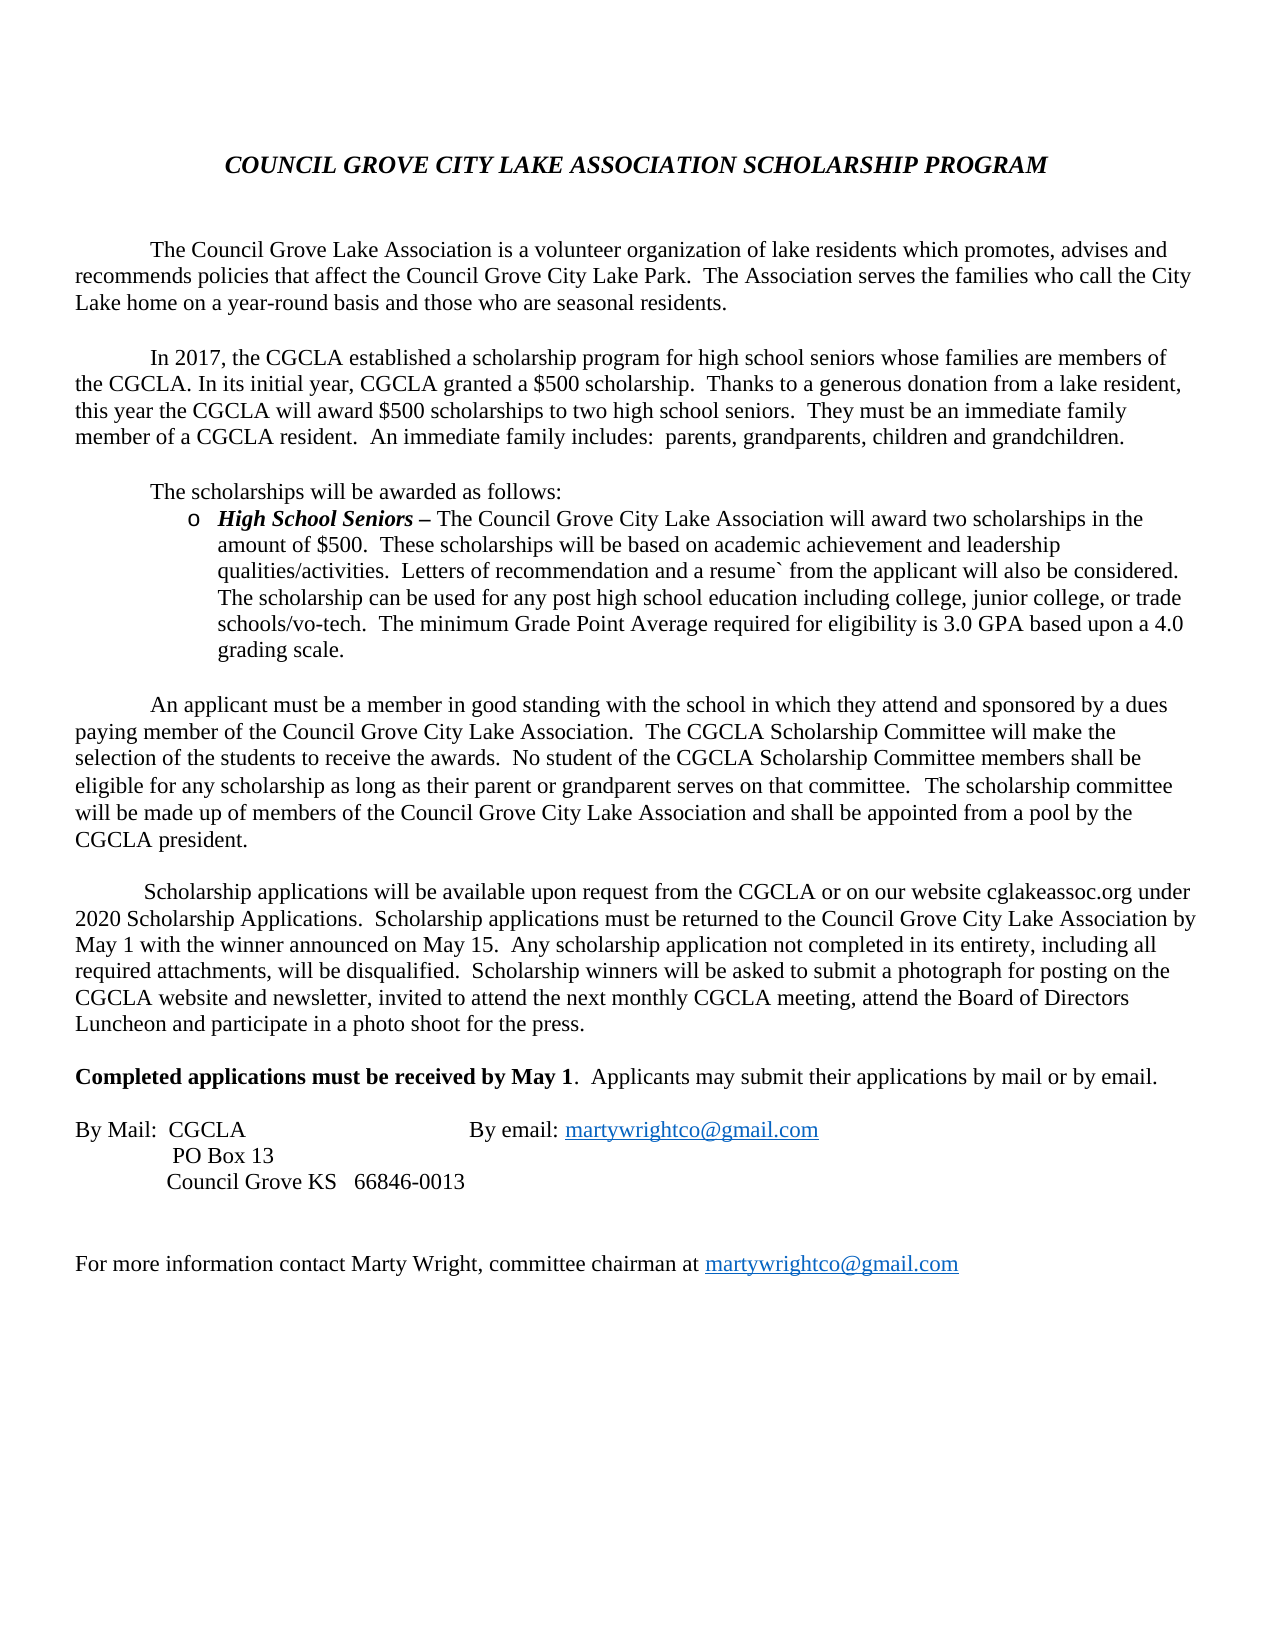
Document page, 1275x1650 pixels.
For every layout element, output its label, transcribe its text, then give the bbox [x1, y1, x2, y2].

text For more information contact Marty Wright, committee chairman at martywrightco@gmail.com [75, 1250, 1200, 1276]
text An applicant must be a member in good standing with the school in which they attend and sponsored by a dues paying member of the Council Grove City Lake Association. The CGCLA Scholarship Committee will make the selection of the students to receive the awards. No student of the CGCLA Scholarship Committee members shall be eligible for any scholarship as long as their parent or grandparent serves on that committee. The scholarship committee will be made up of members of the Council Grove City Lake Association and shall be appointed from a pool by the CGCLA president. [75, 692, 1200, 852]
text PO Box 13 [75, 1142, 1200, 1168]
text Completed applications must be received by May 1. Applicants may submit their applications by mail or by email. [75, 1063, 1200, 1089]
list High School Seniors – The Council Grove City Lake Association will award two scholarships in the amount of $500. These scholarships will be based on academic achievement and leadership qualities/activities. Letters of recommendation and a resume` from the applicant will also be considered. The scholarship can be used for any post high school education including college, junior college, or trade schools/vo-tech. The minimum Grade Point Average required for eligibility is 3.0 GPA based upon a 4.0 grading scale. [187, 504, 1200, 663]
text Scholarship applications will be available upon request from the CGCLA or on our website cglakeassoc.org under 2020 Scholarship Applications. Scholarship applications must be returned to the Council Grove City Lake Association by May 1 with the winner announced on May 15. Any scholarship application not completed in its entirety, including all required attachments, will be disqualified. Scholarship winners will be asked to submit a photograph for posting on the CGCLA website and newsletter, invited to attend the next monthly CGCLA meeting, attend the Board of Directors Luncheon and participate in a photo shoot for the press. [75, 878, 1200, 1037]
text The scholarships will be awarded as follows: [75, 478, 1200, 504]
text Council Grove KS 66846-0013 [75, 1168, 1200, 1195]
text By Mail: CGCLA By email: martywrightco@gmail.com [75, 1116, 1200, 1142]
text In 2017, the CGCLA established a scholarship program for high school seniors whose families are members of the CGCLA. In its initial year, CGCLA granted a $500 scholarship. Thanks to a generous donation from a lake resident, this year the CGCLA will award $500 scholarships to two high school seniors. They must be an immediate family member of a CGCLA resident. An immediate family includes: parents, grandparents, children and grandchildren. [75, 344, 1200, 449]
text The Council Grove Lake Association is a volunteer organization of lake residents which promotes, advises and recommends policies that affect the Council Grove City Lake Park. The Association serves the families who call the City Lake home on a year-round basis and those who are seasonal residents. [75, 236, 1200, 315]
text COUNCIL GROVE CITY LAKE ASSOCIATION SCHOLARSHIP PROGRAM [75, 150, 1200, 179]
